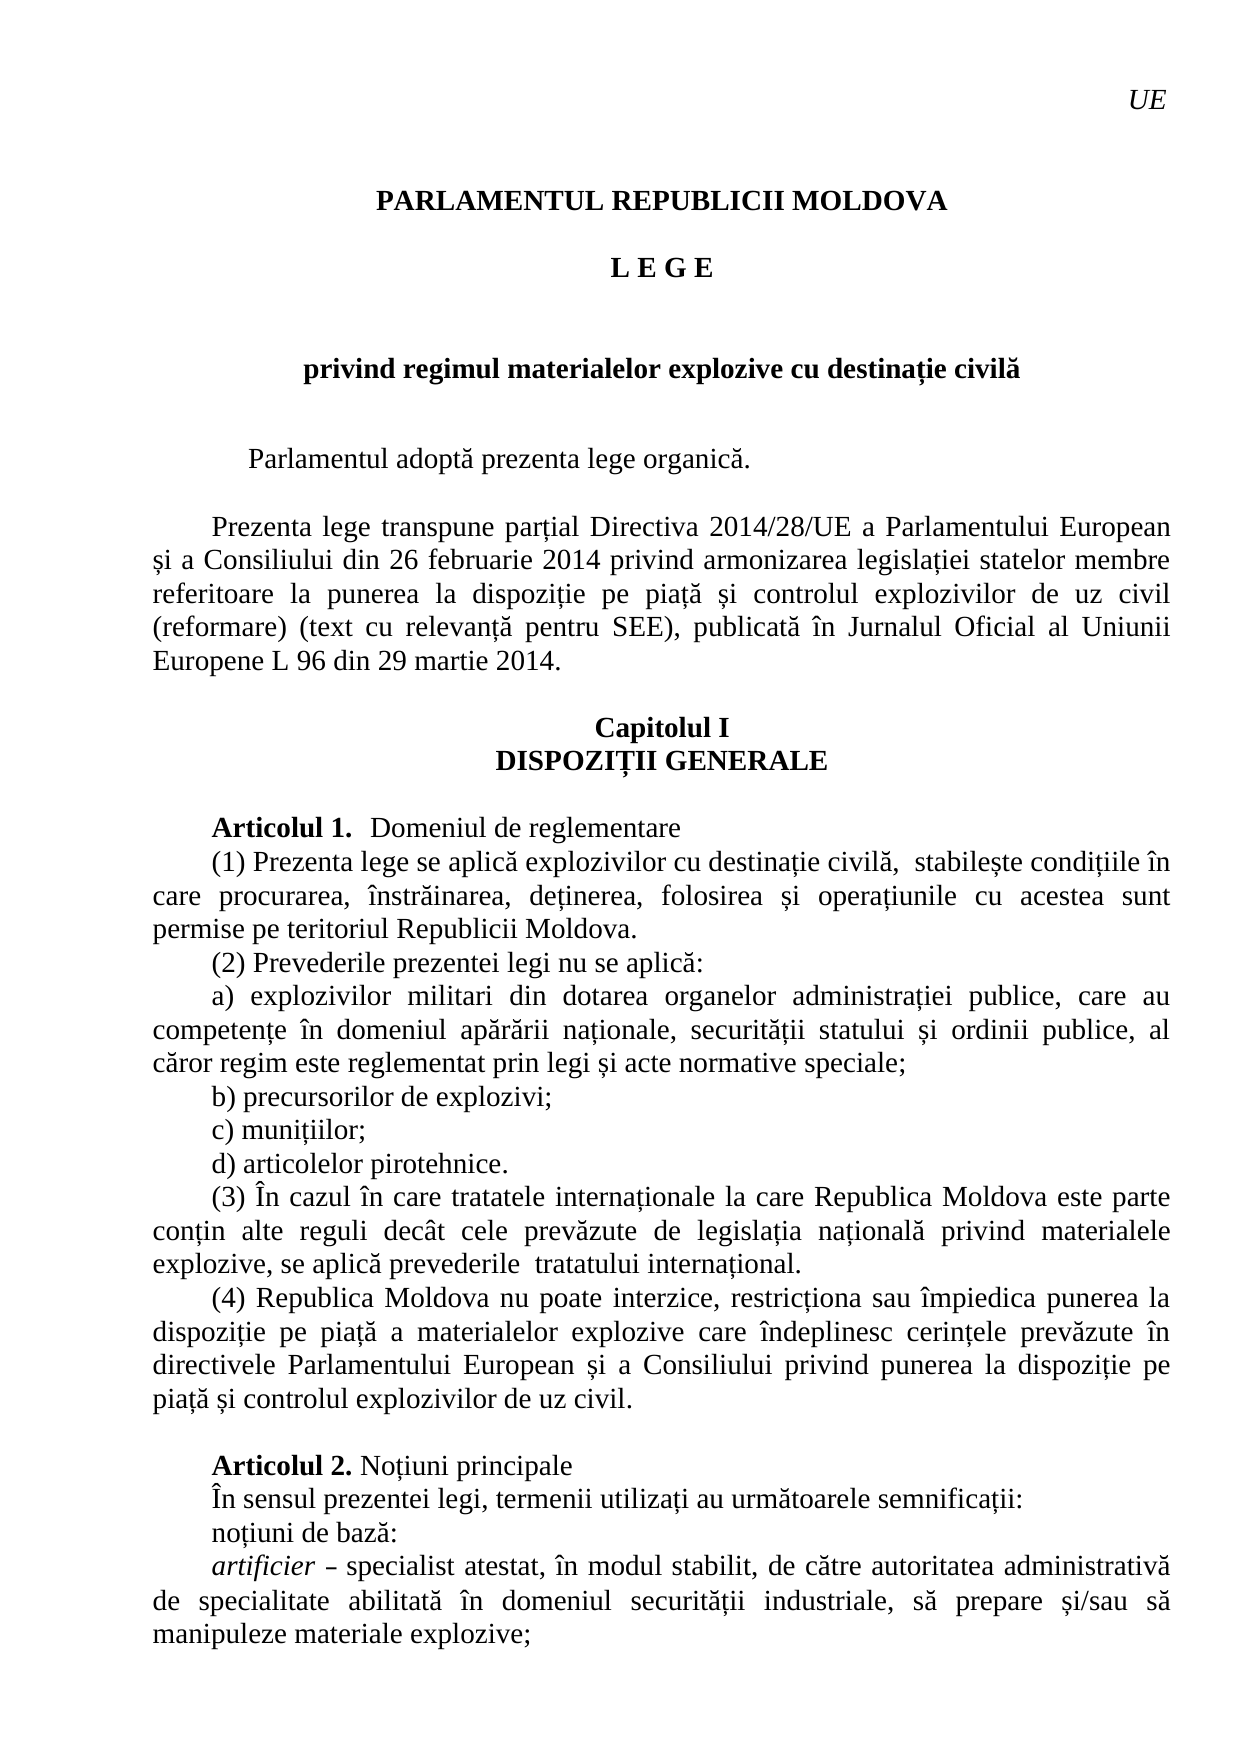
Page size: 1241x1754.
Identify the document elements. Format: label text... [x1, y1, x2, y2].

text Parlamentul adoptă prezenta lege organică. [211, 418, 1171, 475]
text b) precursorilor de explozivi; [152, 1079, 1171, 1112]
text artificier – specialist atestat, în modul stabilit, de către autoritatea administrativă de specialitate abilitată în domeniul securității industriale, să prepare și/sau să manipuleze materiale explozive; [152, 1548, 1171, 1650]
text (3) În cazul în care tratatele internaționale la care Republica Moldova este parte conțin alte reguli decât cele prevăzute de legislația națională privind materialele explozive, se aplică prevederile tratatului internațional. [152, 1179, 1171, 1280]
text În sensul prezentei legi, termenii utilizați au următoarele semnificații: [152, 1481, 1171, 1515]
text Capitolul I [152, 710, 1171, 743]
text L E G E [152, 250, 1171, 284]
text privind regimul materialelor explozive cu destinație civilă [152, 351, 1171, 384]
text PARLAMENTUL REPUBLICII MOLDOVA [152, 183, 1171, 217]
text DISPOZIȚII GENERALE [152, 743, 1171, 777]
text Articolul 1. Domeniul de reglementare [152, 811, 1171, 844]
text Prezenta lege transpune parțial Directiva 2014/28/UE a Parlamentului European și a Consiliului din 26 februarie 2014 privind armonizarea legislației statelor membre referitoare la punerea la dispoziție pe piață și controlul explozivilor de uz civil (reformare) (text cu relevanță pentru SEE), publicată în Jurnalul Oficial al Uniunii Europene L 96 din 29 martie 2014. [152, 509, 1171, 676]
text UE [152, 82, 1169, 116]
text a) explozivilor militari din dotarea organelor administrației publice, care au competențe în domeniul apărării naționale, securității statului și ordinii publice, al căror regim este reglementat prin legi și acte normative speciale; [152, 978, 1171, 1079]
text noțiuni de bază: [152, 1515, 1171, 1548]
text (1) Prezenta lege se aplică explozivilor cu destinație civilă, stabilește condițiile în care procurarea, înstrăinarea, deținerea, folosirea și operațiunile cu acestea sunt permise pe teritoriul Republicii Moldova. [152, 844, 1171, 945]
text (4) Republica Moldova nu poate interzice, restricționa sau împiedica punerea la dispoziție pe piață a materialelor explozive care îndeplinesc cerințele prevăzute în directivele Parlamentului European și a Consiliului privind punerea la dispoziție pe piață și controlul explozivilor de uz civil. [152, 1280, 1171, 1414]
text d) articolelor pirotehnice. [152, 1146, 1171, 1179]
text Articolul 2. Noțiuni principale [152, 1448, 1171, 1481]
text (2) Prevederile prezentei legi nu se aplică: [152, 945, 1171, 978]
text c) munițiilor; [152, 1112, 1171, 1146]
